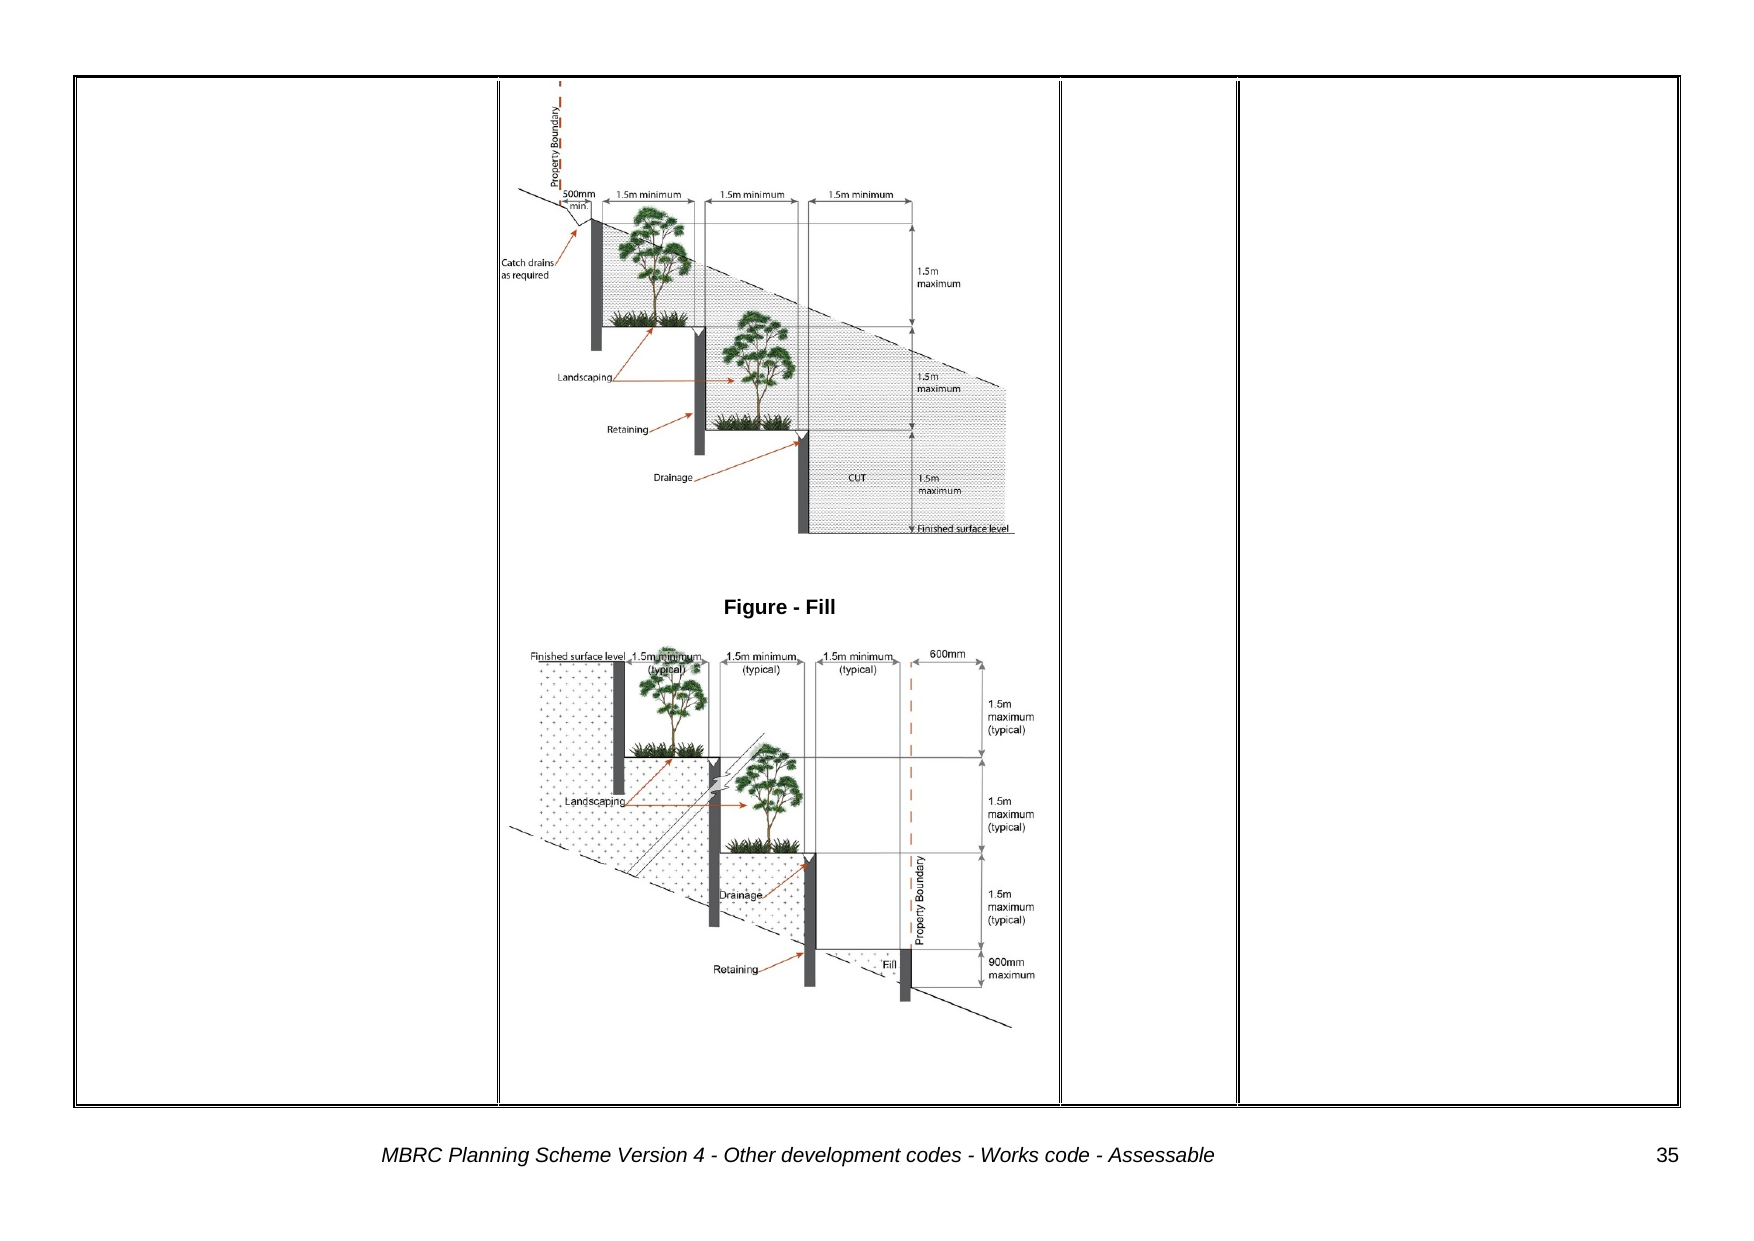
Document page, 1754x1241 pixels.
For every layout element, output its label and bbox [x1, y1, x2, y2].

table_cell [499, 78, 1061, 1104]
table_cell [1061, 77, 1238, 1104]
picture [501, 637, 1037, 1040]
picture [501, 81, 1015, 534]
table_cell [77, 78, 498, 1104]
table_cell [1238, 78, 1677, 1104]
